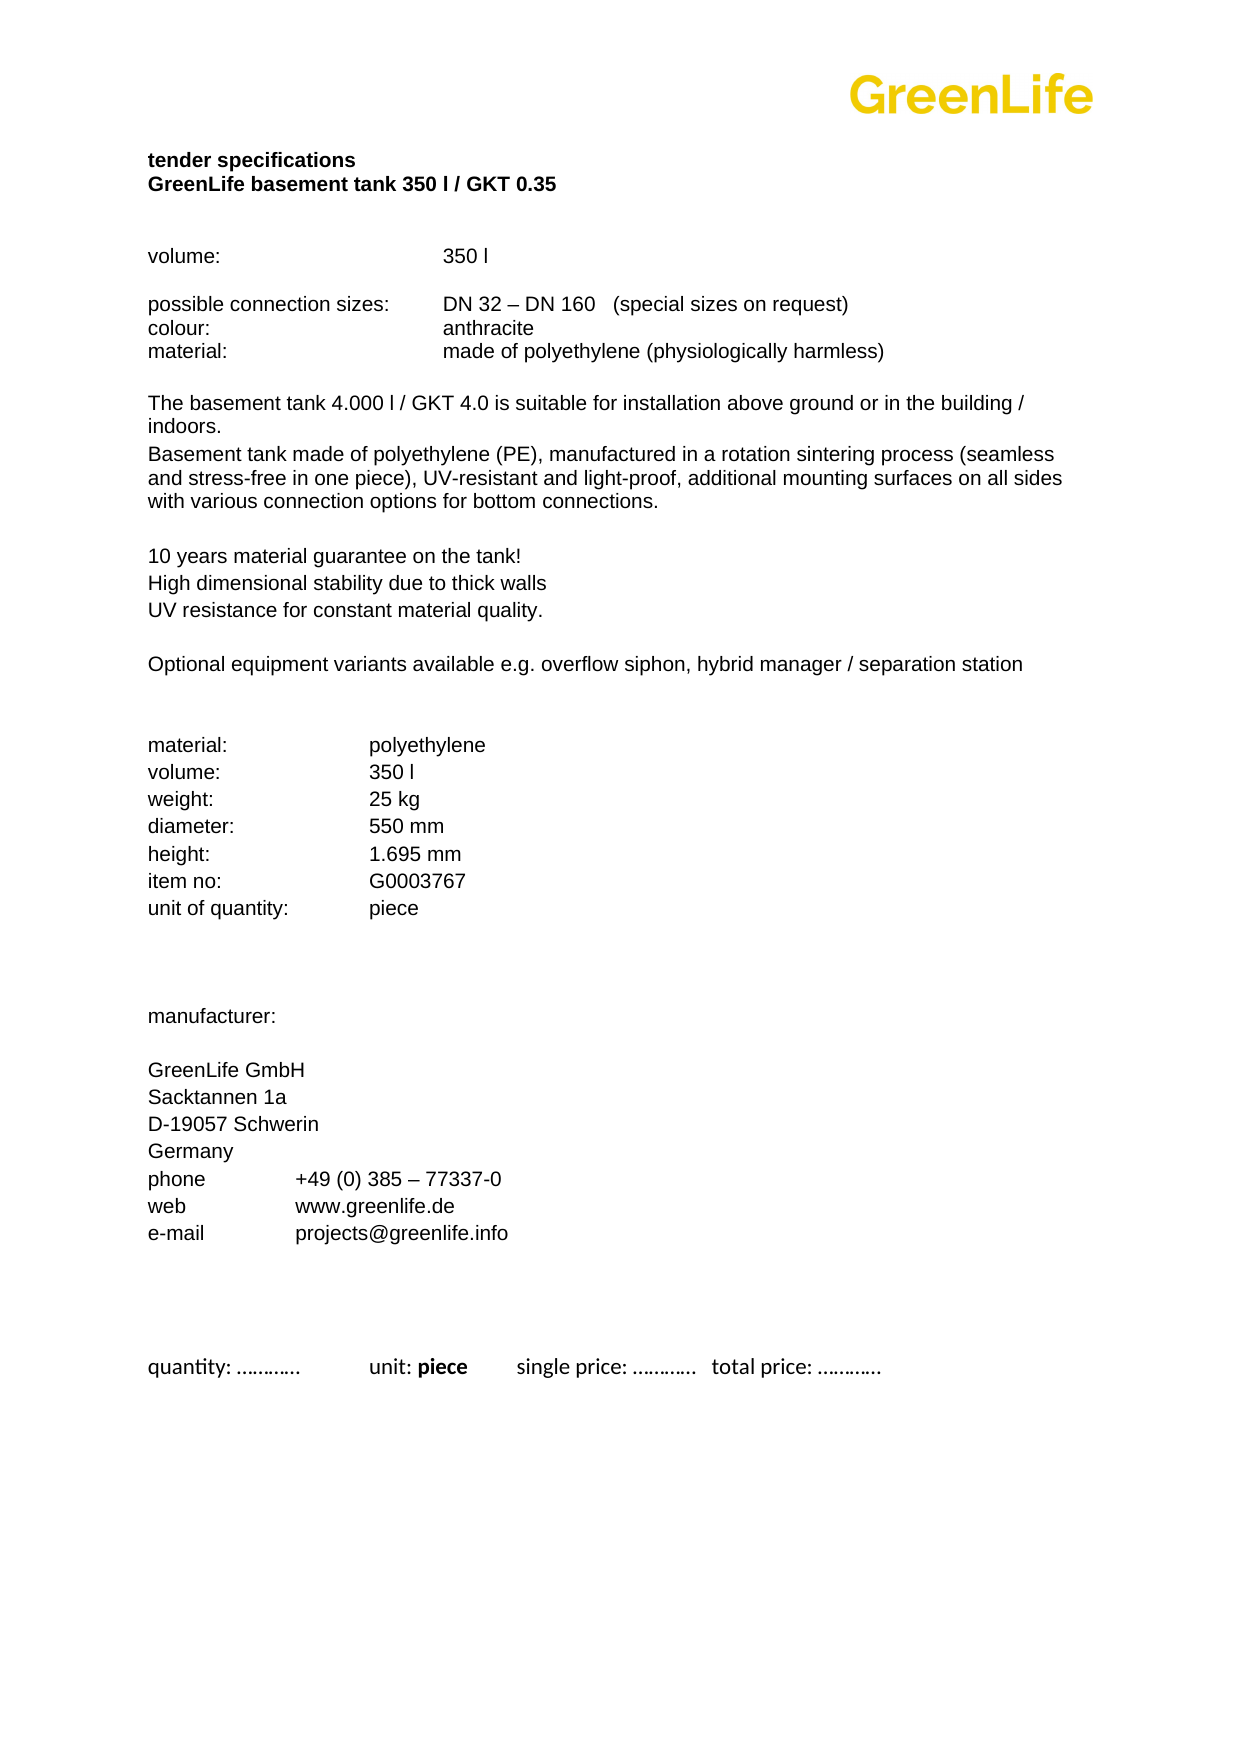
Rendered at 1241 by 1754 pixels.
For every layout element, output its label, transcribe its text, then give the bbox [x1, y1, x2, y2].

text Basement tank made of polyethylene (PE), manufactured in a rotation sintering process (seamless and stress-free in one piece), UV-resistant and light-proof, additional mounting surfaces on all sides with various connection options for bottom connections. [148, 441, 1093, 513]
text web www.greenlife.de [148, 1193, 1093, 1217]
text manufacturer: [148, 1004, 1093, 1028]
text UV resistance for constant material quality. [148, 598, 1093, 622]
text e-mail projects@greenlife.info [148, 1221, 1093, 1244]
text quantity: ………… unit: piece single price: ………… total price: ………… [148, 1352, 1093, 1380]
text Germany [148, 1139, 1093, 1163]
text material: polyethylene [148, 733, 1093, 757]
text Optional equipment variants available e.g. overflow siphon, hybrid manager / separation station [148, 652, 1093, 676]
text volume: 350 l [148, 760, 1093, 784]
text GreenLife basement tank 350 l / GKT 0.35 [148, 172, 1093, 196]
text item no: G0003767 [148, 868, 1093, 892]
text colour: anthracite [148, 315, 1093, 339]
text phone +49 (0) 385 – 77337-0 [148, 1166, 1093, 1190]
text 10 years material guarantee on the tank! [148, 543, 1093, 567]
text tender specifications [148, 148, 1093, 172]
text High dimensional stability due to thick walls [148, 571, 1093, 594]
text diameter: 550 mm [148, 814, 1093, 838]
text weight: 25 kg [148, 787, 1093, 811]
text height: 1.695 mm [148, 841, 1093, 865]
text material: made of polyethylene (physiologically harmless) [148, 339, 1093, 363]
text The basement tank 4.000 l / GKT 4.0 is suitable for installation above ground or in the building / indoors. [148, 390, 1093, 438]
picture [850, 73, 1093, 114]
text possible connection sizes: DN 32 – DN 160 (special sizes on request) [148, 291, 1093, 315]
text unit of quantity: piece [148, 896, 1093, 919]
text GreenLife GmbH [148, 1058, 1093, 1082]
text D-19057 Schwerin [148, 1112, 1093, 1136]
text volume: 350 l [148, 243, 1093, 267]
text Sacktannen 1a [148, 1085, 1093, 1109]
